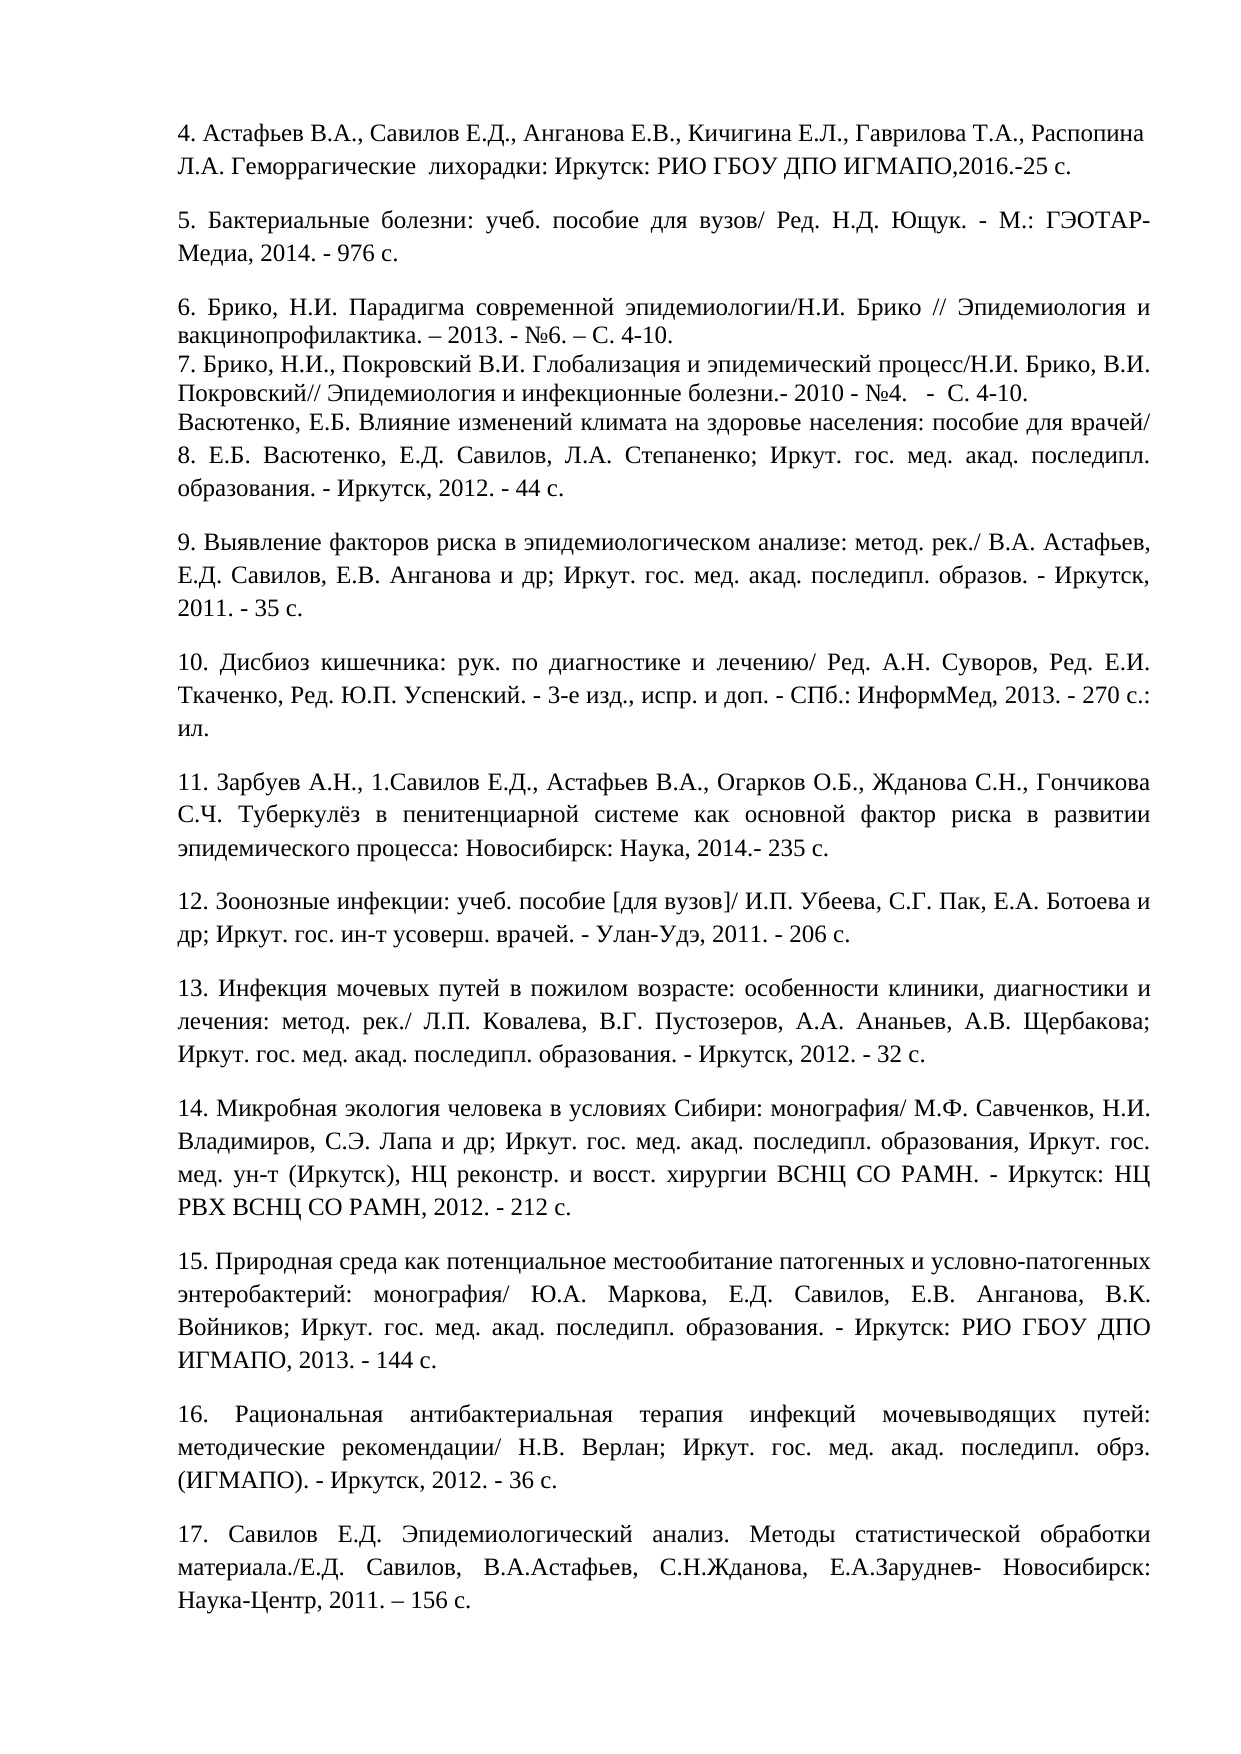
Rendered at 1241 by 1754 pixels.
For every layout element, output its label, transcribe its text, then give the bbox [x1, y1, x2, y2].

text 16. Рациональная антибактериальная терапия инфекций мочевыводящих путей: методические рекомендации/ Н.В. Верлан; Иркут. гос. мед. акад. последипл. обрз. (ИГМАПО). - Иркутск, 2012. - 36 с. [177, 1399, 1152, 1494]
text 7. Брико, Н.И., Покровский В.И. Глобализация и эпидемический процесс/Н.И. Брико, В.И. Покровский// Эпидемиология и инфекционные болезни.- 2010 - №4. - С. 4-10. [177, 349, 1152, 407]
text 14. Микробная экология человека в условиях Сибири: монография/ М.Ф. Савченков, Н.И. Владимиров, С.Э. Лапа и др; Иркут. гос. мед. акад. последипл. образования, Иркут. гос. мед. ун-т (Иркутск), НЦ реконстр. и восст. хирургии ВСНЦ СО РАМН. - Иркутск: НЦ РВХ ВСНЦ СО РАМН, 2012. - 212 с. [177, 1093, 1152, 1221]
text 9. Выявление факторов риска в эпидемиологическом анализе: метод. рек./ В.А. Астафьев, Е.Д. Савилов, Е.В. Анганова и др; Иркут. гос. мед. акад. последипл. образов. - Иркутск, 2011. - 35 с. [177, 527, 1152, 622]
text Васютенко, Е.Б. Влияние изменений климата на здоровье населения: пособие для врачей/ 8. Е.Б. Васютенко, Е.Д. Савилов, Л.А. Степаненко; Иркут. гос. мед. акад. последипл. образования. - Иркутск, 2012. - 44 с. [177, 407, 1152, 502]
text 15. Природная среда как потенциальное местообитание патогенных и условно-патогенных энтеробактерий: монография/ Ю.А. Маркова, Е.Д. Савилов, Е.В. Анганова, В.К. Войников; Иркут. гос. мед. акад. последипл. образования. - Иркутск: РИО ГБОУ ДПО ИГМАПО, 2013. - 144 с. [177, 1246, 1152, 1374]
text 17. Савилов Е.Д. Эпидемиологический анализ. Методы статистической обработки материала./Е.Д. Савилов, В.А.Астафьев, С.Н.Жданова, Е.А.Заруднев- Новосибирск: Наука-Центр, 2011. – 156 с. [177, 1519, 1152, 1614]
text 4. Астафьев В.А., Савилов Е.Д., Анганова Е.В., Кичигина Е.Л., Гаврилова Т.А., Распопина Л.А. Геморрагические лихорадки: Иркутск: РИО ГБОУ ДПО ИГМАПО,2016.-25 с. [177, 118, 1152, 180]
text 6. Брико, Н.И. Парадигма современной эпидемиологии/Н.И. Брико // Эпидемиология и вакцинопрофилактика. – 2013. - №6. – С. 4-10. [177, 292, 1152, 349]
text 5. Бактериальные болезни: учеб. пособие для вузов/ Ред. Н.Д. Ющук. - М.: ГЭОТАР-Медиа, 2014. - 976 с. [177, 205, 1152, 267]
text 10. Дисбиоз кишечника: рук. по диагностике и лечению/ Ред. А.Н. Суворов, Ред. Е.И. Ткаченко, Ред. Ю.П. Успенский. - 3-е изд., испр. и доп. - СПб.: ИнформМед, 2013. - 270 с.: ил. [177, 647, 1152, 741]
text 12. Зоонозные инфекции: учеб. пособие [для вузов]/ И.П. Убеева, С.Г. Пак, Е.А. Ботоева и др; Иркут. гос. ин-т усоверш. врачей. - Улан-Удэ, 2011. - 206 с. [177, 886, 1152, 948]
text 13. Инфекция мочевых путей в пожилом возрасте: особенности клиники, диагностики и лечения: метод. рек./ Л.П. Ковалева, В.Г. Пустозеров, А.А. Ананьев, А.В. Щербакова; Иркут. гос. мед. акад. последипл. образования. - Иркутск, 2012. - 32 с. [177, 973, 1152, 1068]
text 11. Зарбуев А.Н., 1.Савилов Е.Д., Астафьев В.А., Огарков О.Б., Жданова С.Н., Гончикова С.Ч. Туберкулёз в пенитенциарной системе как основной фактор риска в развитии эпидемического процесса: Новосибирск: Наука, 2014.- 235 с. [177, 767, 1152, 861]
